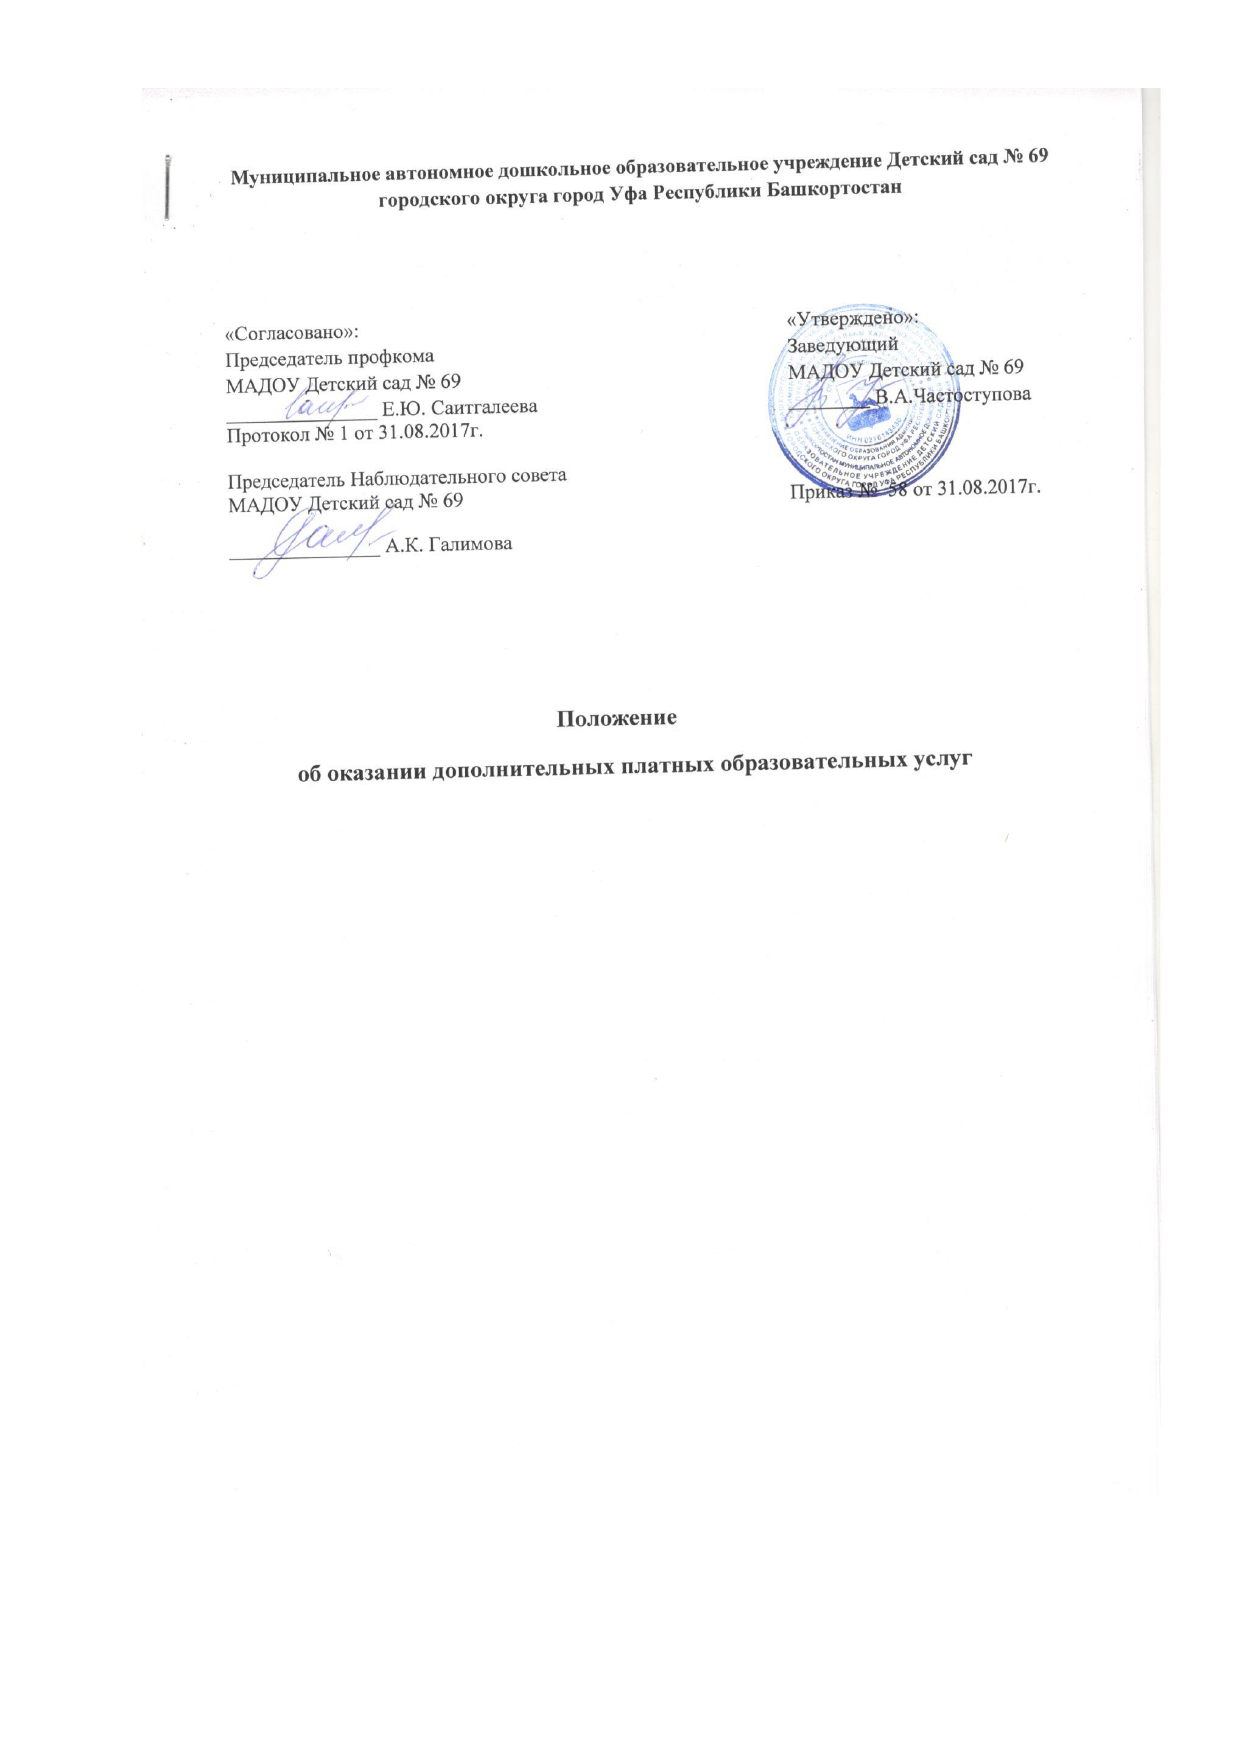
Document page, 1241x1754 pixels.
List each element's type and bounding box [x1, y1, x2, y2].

picture [141, 88, 1175, 1511]
